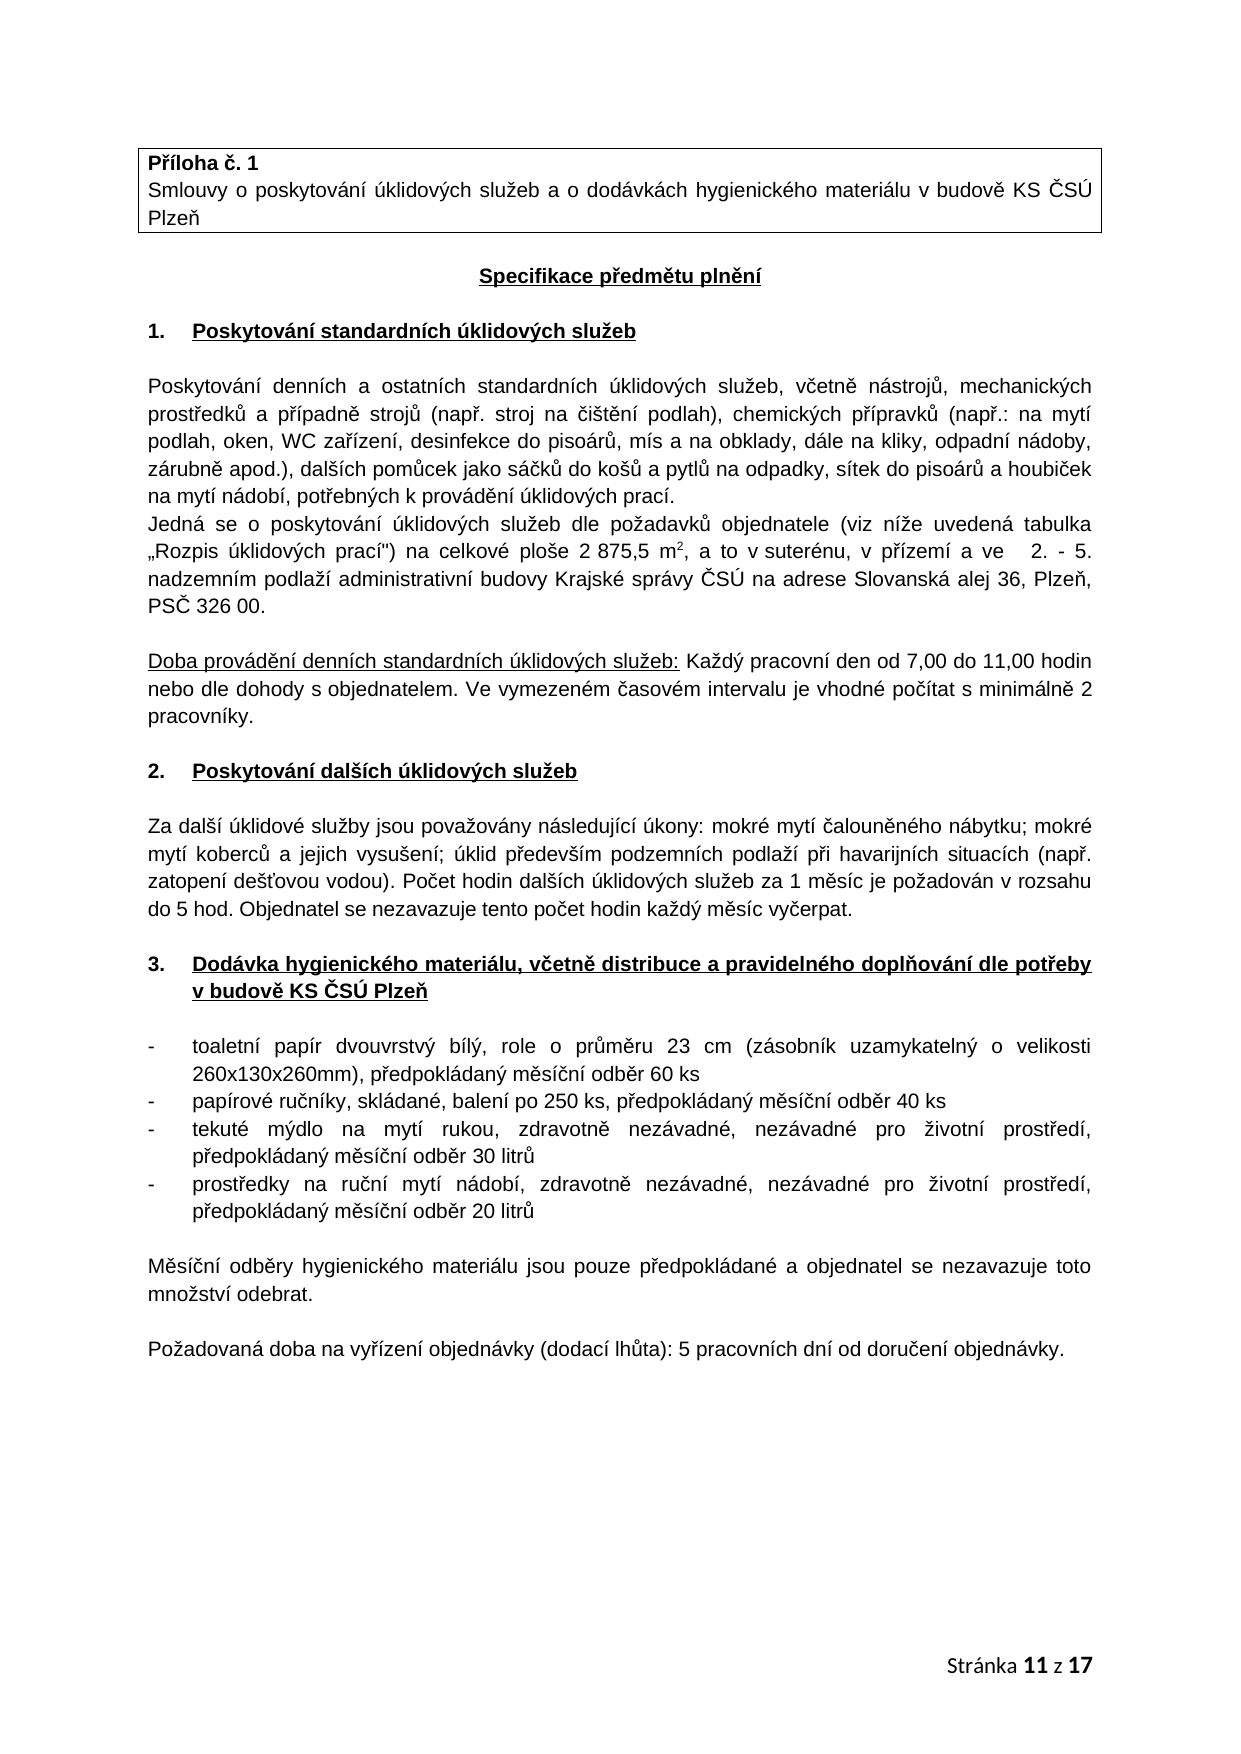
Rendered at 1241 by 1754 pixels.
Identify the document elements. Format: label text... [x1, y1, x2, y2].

text Požadovaná doba na vyřízení objednávky (dodací lhůta): 5 pracovních dní od doručení objednávky. [148, 1336, 1093, 1360]
text Měsíční odběry hygienického materiálu jsou pouze předpokládané a objednatel se nezavazuje toto množství odebrat. [148, 1254, 1093, 1305]
text Příloha č. 1 [139, 149, 1101, 175]
list toaletní papír dvouvrstvý bílý, role o průměru 23 cm (zásobník uzamykatelný o velikosti 260x130x260mm), předpokládaný měsíční odběr 60 ks [148, 1034, 1093, 1085]
list Poskytování standardních úklidových služeb [148, 319, 1093, 343]
list Poskytování dalších úklidových služeb [148, 759, 1093, 783]
list papírové ručníky, skládané, balení po 250 ks, předpokládaný měsíční odběr 40 ks [148, 1089, 1093, 1113]
list Dodávka hygienického materiálu, včetně distribuce a pravidelného doplňování dle potřeby v budově KS ČSÚ Plzeň [148, 951, 1093, 1003]
list prostředky na ruční mytí nádobí, zdravotně nezávadné, nezávadné pro životní prostředí, předpokládaný měsíční odběr 20 litrů [148, 1171, 1093, 1223]
text Smlouvy o poskytování úklidových služeb a o dodávkách hygienického materiálu v budově KS ČSÚ Plzeň [139, 175, 1101, 232]
text Jedná se o poskytování úklidových služeb dle požadavků objednatele (viz níže uvedená tabulka „Rozpis úklidových prací") na celkové ploše 2 875,5 m2, a to v suterénu, v přízemí a ve 2. - 5. nadzemním podlaží administrativní budovy Krajské správy ČSÚ na adrese Slovanská alej 36, Plzeň, PSČ 326 00. [148, 511, 1093, 618]
text Poskytování denních a ostatních standardních úklidových služeb, včetně nástrojů, mechanických prostředků a případně strojů (např. stroj na čištění podlah), chemických přípravků (např.: na mytí podlah, oken, WC zařízení, desinfekce do pisoárů, mís a na obklady, dále na kliky, odpadní nádoby, zárubně apod.), dalších pomůcek jako sáčků do košů a pytlů na odpadky, sítek do pisoárů a houbiček na mytí nádobí, potřebných k provádění úklidových prací. [148, 374, 1093, 508]
text Specifikace předmětu plnění [148, 264, 1093, 288]
text Za další úklidové služby jsou považovány následující úkony: mokré mytí čalouněného nábytku; mokré mytí koberců a jejich vysušení; úklid především podzemních podlaží při havarijních situacích (např. zatopení dešťovou vodou). Počet hodin dalších úklidových služeb za 1 měsíc je požadován v rozsahu do 5 hod. Objednatel se nezavazuje tento počet hodin každý měsíc vyčerpat. [148, 814, 1093, 920]
text Doba provádění denních standardních úklidových služeb: Každý pracovní den od 7,00 do 11,00 hodin nebo dle dohody s objednatelem. Ve vymezeném časovém intervalu je vhodné počítat s minimálně 2 pracovníky. [148, 649, 1093, 728]
list tekuté mýdlo na mytí rukou, zdravotně nezávadné, nezávadné pro životní prostředí, předpokládaný měsíční odběr 30 litrů [148, 1116, 1093, 1168]
